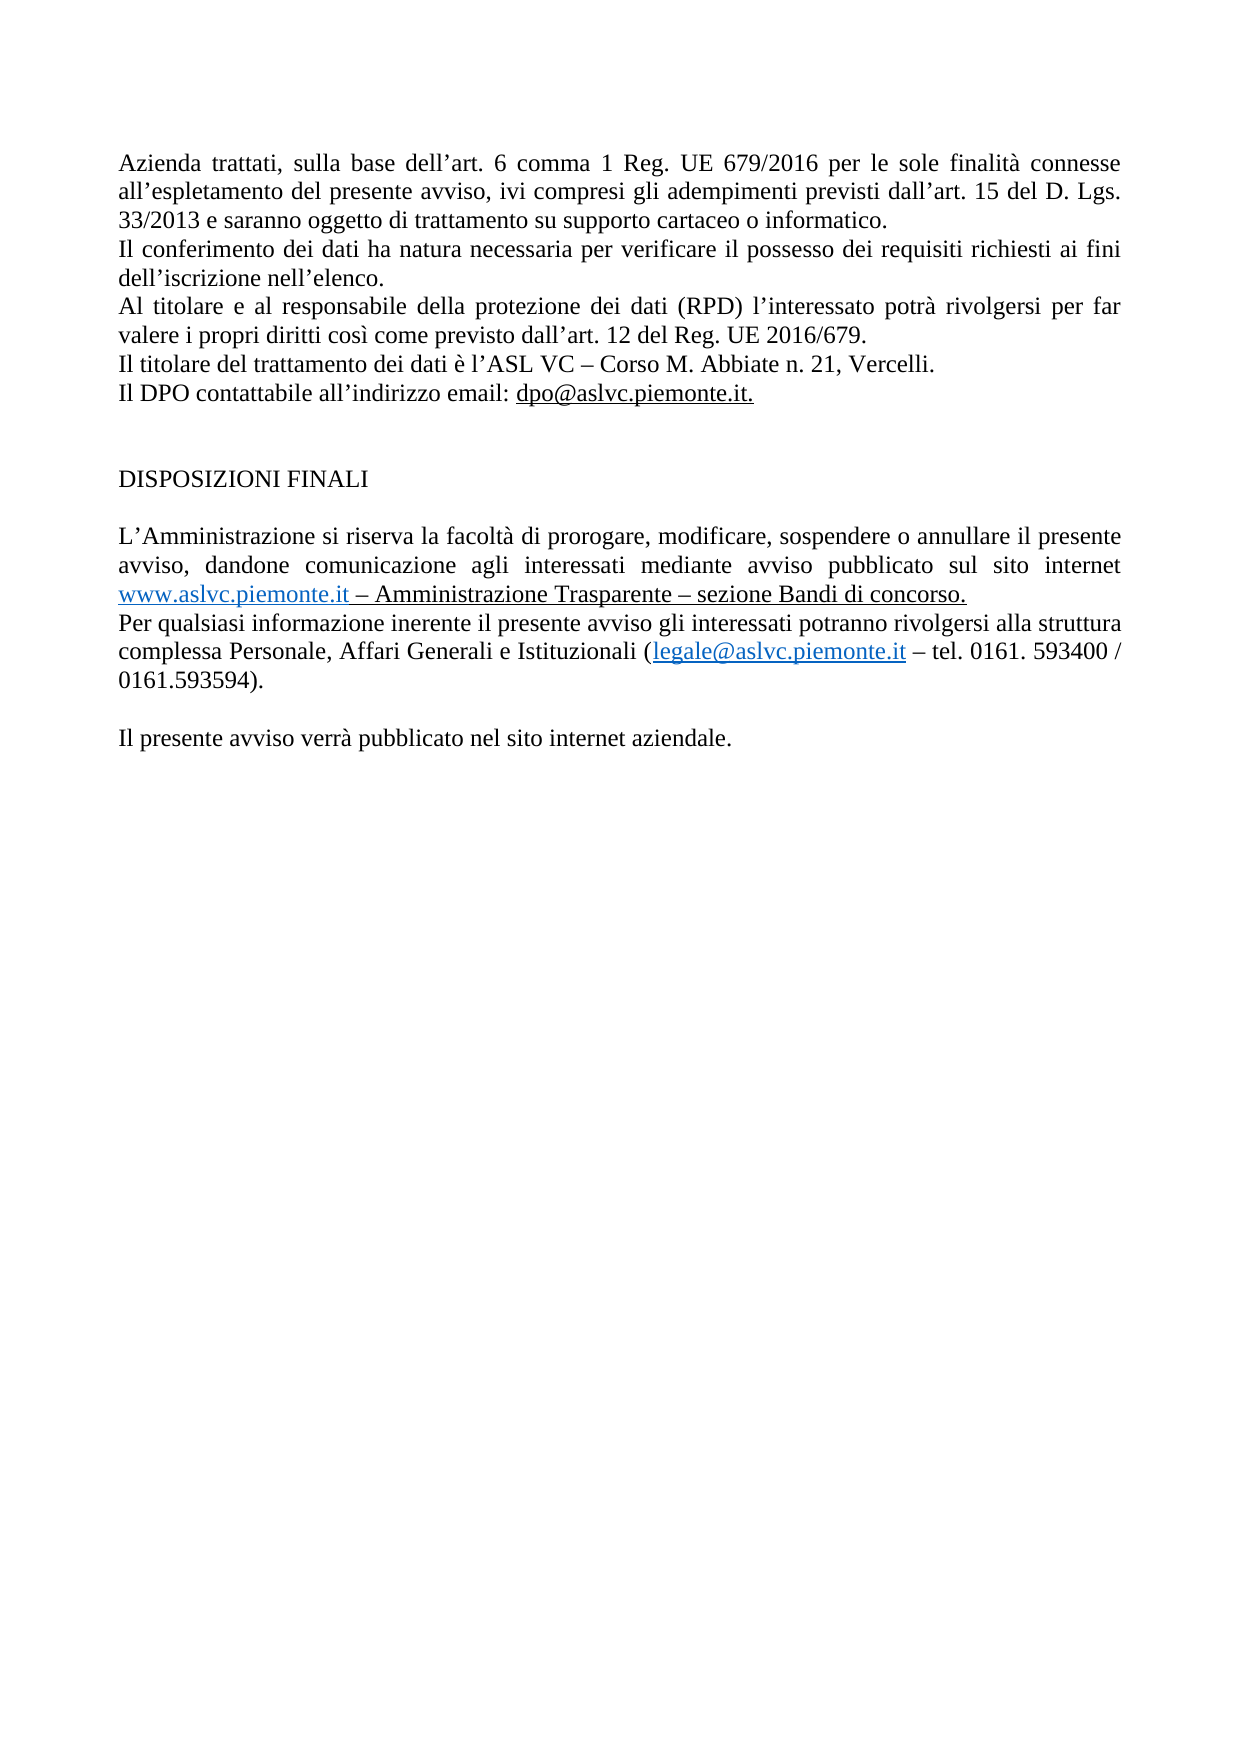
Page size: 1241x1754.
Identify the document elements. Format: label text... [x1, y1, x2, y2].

text Il presente avviso verrà pubblicato nel sito internet aziendale. [118, 723, 1122, 751]
text Il titolare del trattamento dei dati è l’ASL VC – Corso M. Abbiate n. 21, Vercelli. [118, 349, 1122, 378]
text Il conferimento dei dati ha natura necessaria per verificare il possesso dei requisiti richiesti ai fini dell’iscrizione nell’elenco. [118, 234, 1122, 291]
text Il DPO contattabile all’indirizzo email: dpo@aslvc.piemonte.it. [118, 378, 1122, 406]
list DISPOSIZIONI FINALI [118, 464, 1122, 493]
text L’Amministrazione si riserva la facoltà di prorogare, modificare, sospendere o annullare il presente avviso, dandone comunicazione agli interessati mediante avviso pubblicato sul sito internet www.aslvc.piemonte.it – Amministrazione Trasparente – sezione Bandi di concorso. [118, 521, 1122, 608]
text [118, 148, 1122, 234]
text Al titolare e al responsabile della protezione dei dati (RPD) l’interessato potrà rivolgersi per far valere i propri diritti così come previsto dall’art. 12 del Reg. UE 2016/679. [118, 291, 1122, 349]
text Per qualsiasi informazione inerente il presente avviso gli interessati potranno rivolgersi alla struttura complessa Personale, Affari Generali e Istituzionali (legale@aslvc.piemonte.it – tel. 0161. 593400 / 0161.593594). [118, 608, 1122, 694]
